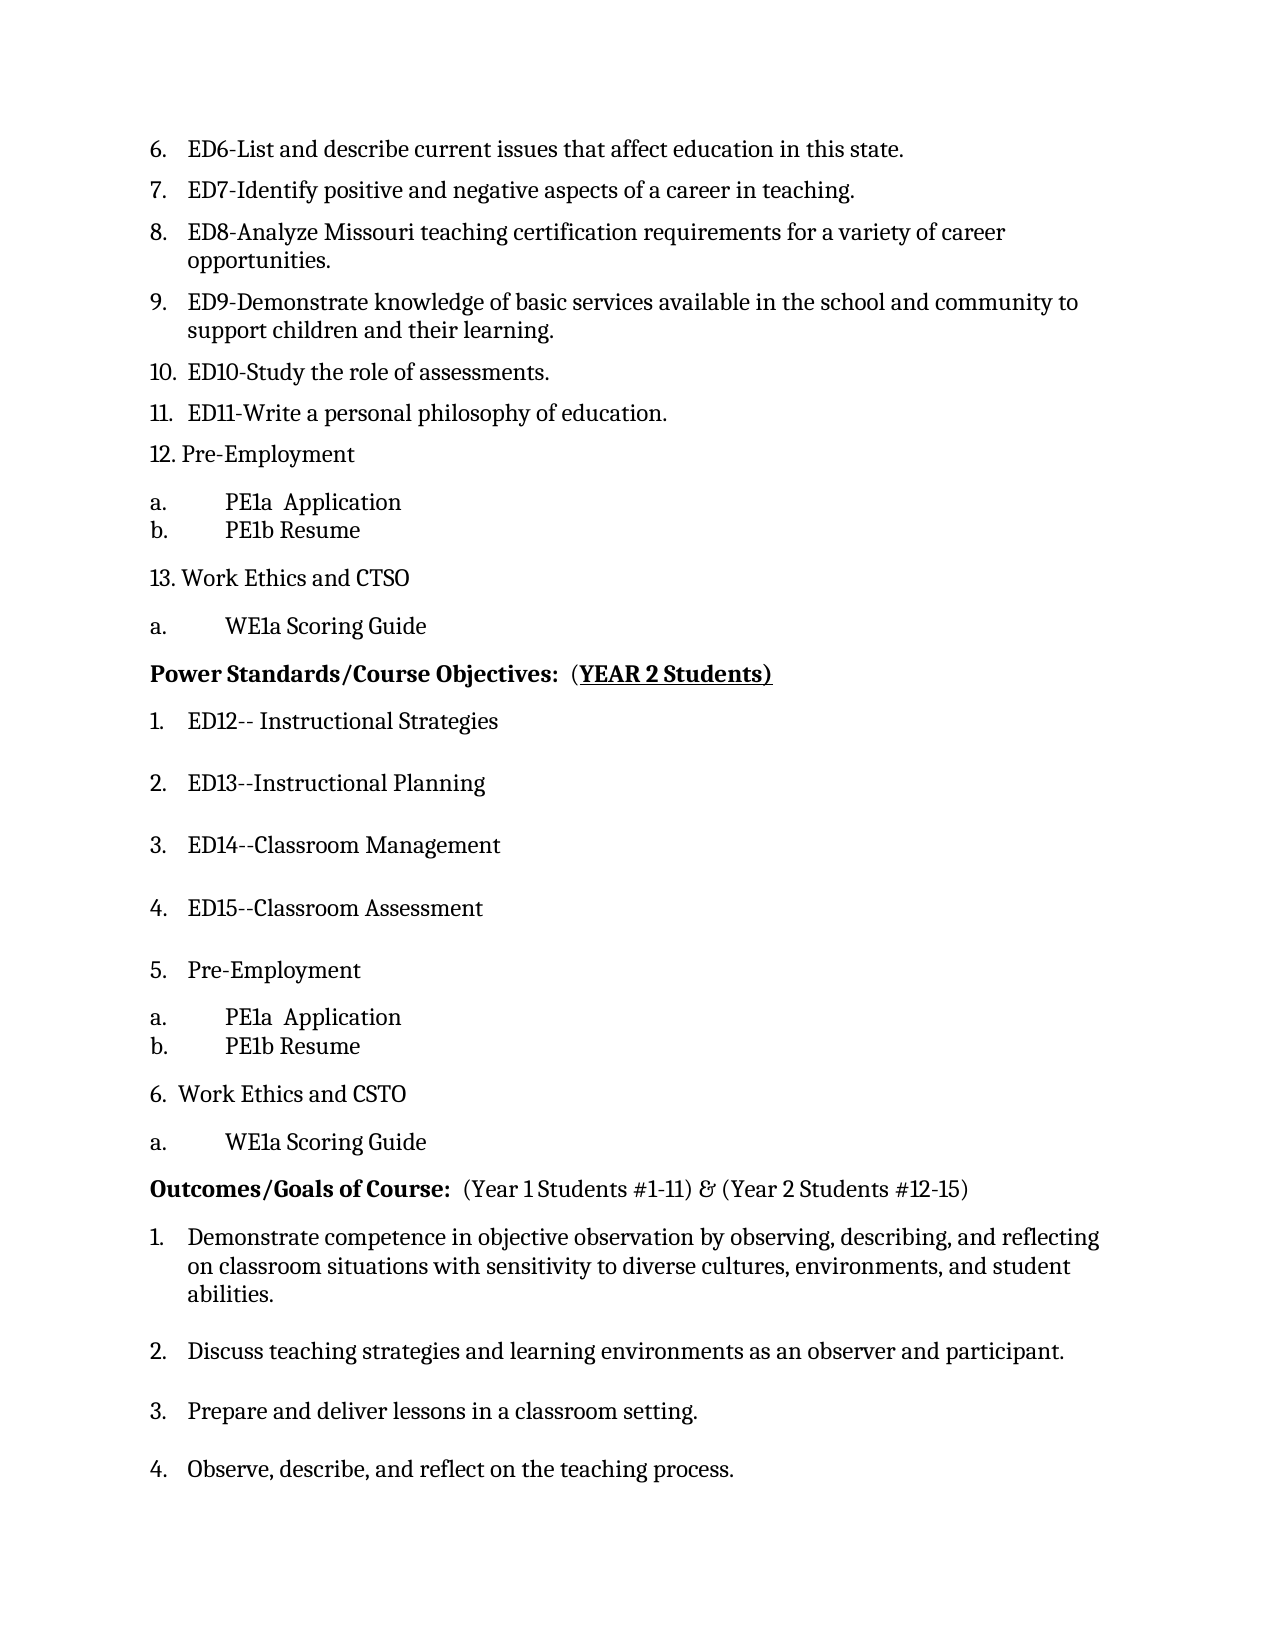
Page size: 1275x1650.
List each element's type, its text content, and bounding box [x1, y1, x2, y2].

list ED13--Instructional Planning [150, 769, 1125, 798]
list ED15--Classroom Assessment [150, 893, 1125, 922]
text a. WE1a Scoring Guide [150, 1127, 1125, 1156]
text 13. Work Ethics and CTSO [150, 564, 1125, 593]
text Power Standards/Course Objectives: (YEAR 2 Students) [150, 659, 1125, 688]
text a. WE1a Scoring Guide [150, 612, 1125, 641]
list Discuss teaching strategies and learning environments as an observer and participant. [150, 1337, 1125, 1366]
text b. PE1b Resume [150, 516, 1125, 545]
list Pre-Employment [150, 956, 1125, 984]
text b. PE1b Resume [150, 1032, 1125, 1061]
text Outcomes/Goals of Course: (Year 1 Students #1-11) & (Year 2 Students #12-15) [150, 1175, 1125, 1204]
list ED6-List and describe current issues that affect education in this state. [150, 135, 1125, 164]
list ED7-Identify positive and negative aspects of a career in teaching. [150, 176, 1125, 205]
text 6. Work Ethics and CSTO [150, 1080, 1125, 1108]
text 12. Pre-Employment [150, 440, 1125, 469]
list Demonstrate competence in objective observation by observing, describing, and reflecting on classroom situations with sensitivity to diverse cultures, environments, and student abilities. [150, 1223, 1125, 1309]
list Prepare and deliver lessons in a classroom setting. [150, 1397, 1125, 1426]
text a. PE1a Application [150, 488, 1125, 516]
list ED8-Analyze Missouri teaching certification requirements for a variety of career opportunities. [150, 217, 1125, 275]
list ED12-- Instructional Strategies [150, 707, 1125, 736]
list Observe, describe, and reflect on the teaching process. [150, 1454, 1125, 1483]
list ED10-Study the role of assessments. [150, 357, 1125, 386]
list ED9-Demonstrate knowledge of basic services available in the school and community to support children and their learning. [150, 287, 1125, 345]
list ED14--Classroom Management [150, 831, 1125, 860]
text a. PE1a Application [150, 1003, 1125, 1032]
list ED11-Write a personal philosophy of education. [150, 399, 1125, 427]
